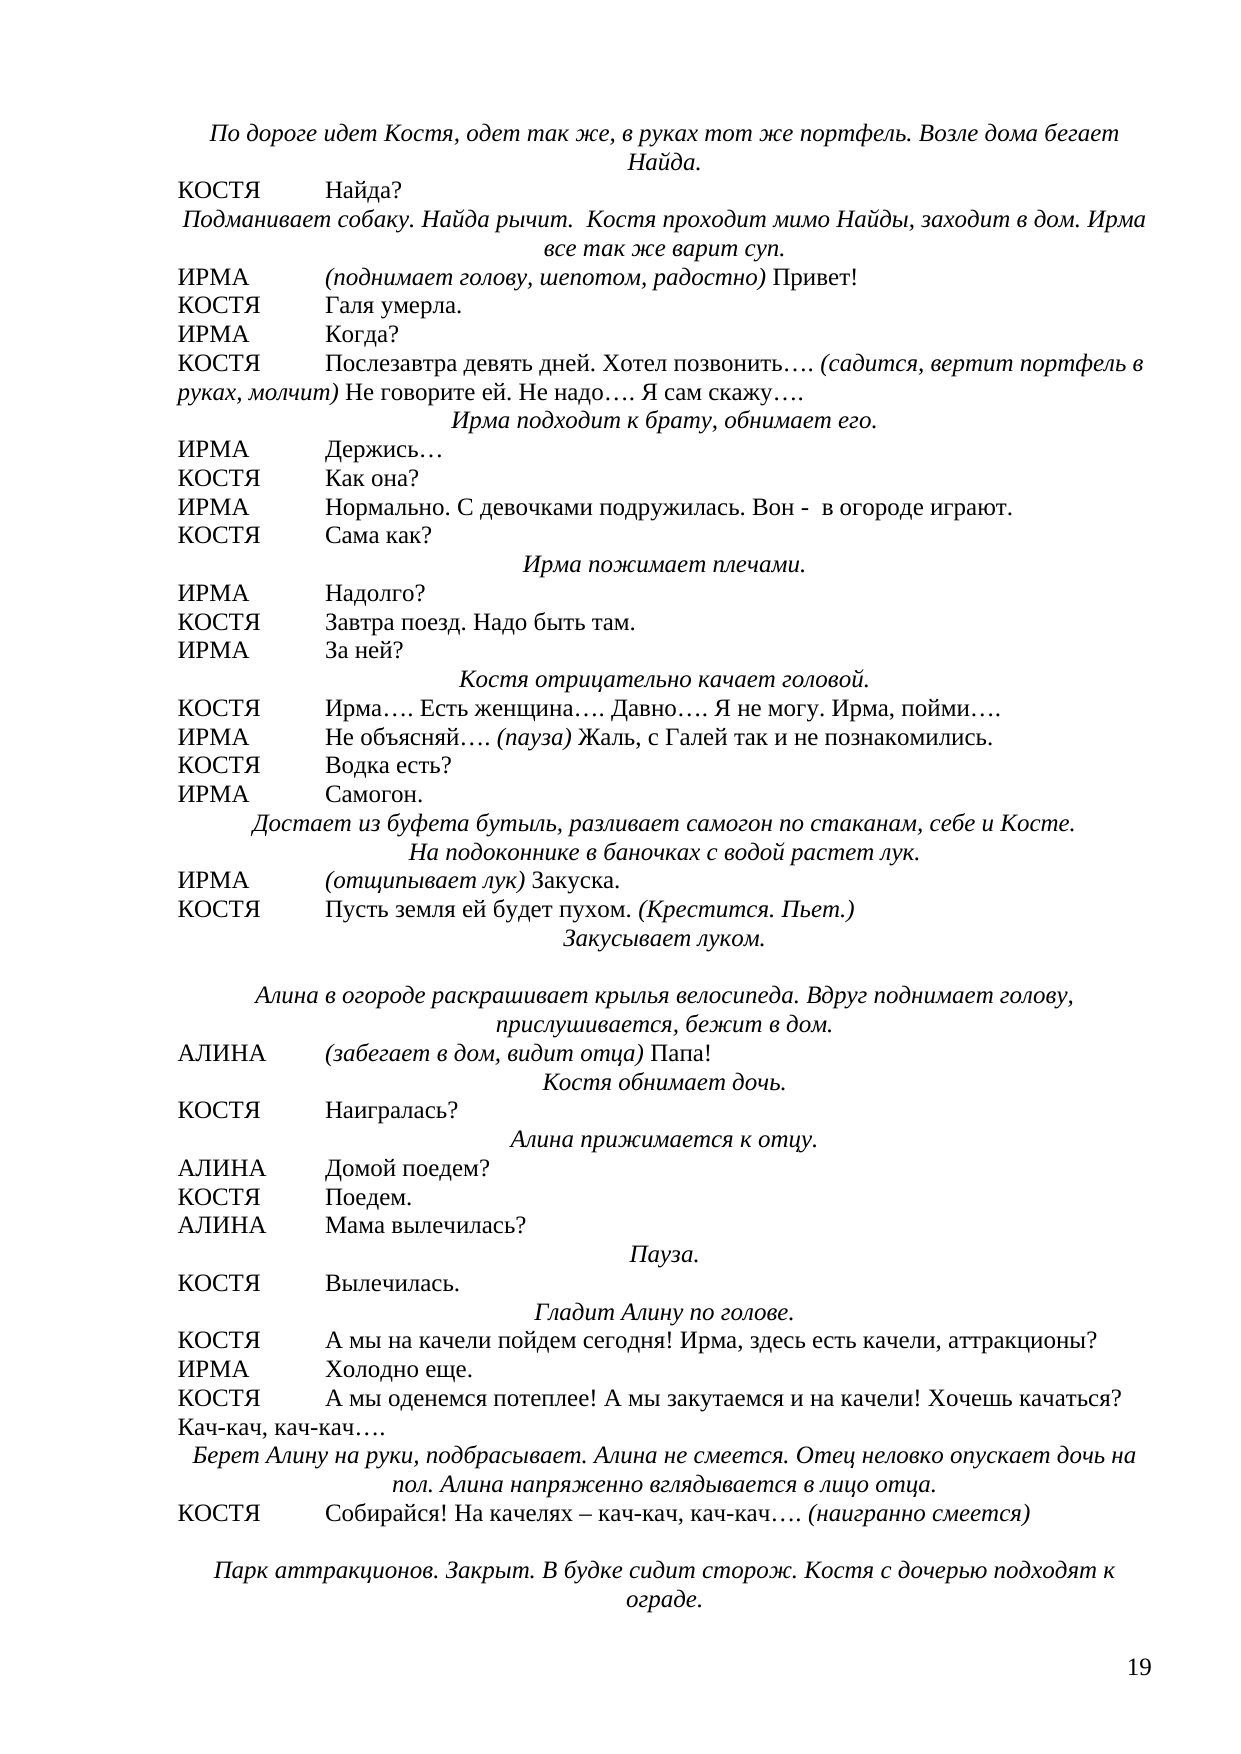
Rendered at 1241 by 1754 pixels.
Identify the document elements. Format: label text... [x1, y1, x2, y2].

text Достает из буфета бутыль, разливает самогон по стаканам, себе и Косте. [177, 808, 1152, 837]
text ИРМА За ней? [177, 636, 1152, 664]
text КОСТЯ Вылечилась. [177, 1268, 1152, 1297]
text КОСТЯ Водка есть? [177, 751, 1152, 779]
text Костя обнимает дочь. [177, 1067, 1152, 1096]
text Берет Алину на руки, подбрасывает. Алина не смеется. Отец неловко опускает дочь на пол. Алина напряженно вглядывается в лицо отца. [177, 1441, 1152, 1498]
text КОСТЯ Найда? [177, 176, 1152, 204]
text КОСТЯ А мы на качели пойдем сегодня! Ирма, здесь есть качели, аттракционы? [177, 1326, 1152, 1354]
text Пауза. [177, 1239, 1152, 1268]
text КОСТЯ Пусть земля ей будет пухом. (Крестится. Пьет.) [177, 894, 1152, 923]
text Ирма подходит к брату, обнимает его. [177, 406, 1152, 434]
text ИРМА Когда? [177, 319, 1152, 348]
text Гладит Алину по голове. [177, 1297, 1152, 1326]
text АЛИНА Мама вылечилась? [177, 1211, 1152, 1239]
text ИРМА (поднимает голову, шепотом, радостно) Привет! [177, 262, 1152, 291]
text КОСТЯ А мы оденемся потеплее! А мы закутаемся и на качели! Хочешь качаться? Кач-кач, кач-кач…. [177, 1383, 1152, 1441]
text ИРМА Самогон. [177, 779, 1152, 808]
text КОСТЯ Завтра поезд. Надо быть там. [177, 607, 1152, 636]
text ИРМА (отщипывает лук) Закуска. [177, 866, 1152, 894]
text КОСТЯ Галя умерла. [177, 291, 1152, 319]
text АЛИНА Домой поедем? [177, 1153, 1152, 1182]
text Ирма пожимает плечами. [177, 549, 1152, 578]
text КОСТЯ Сама как? [177, 521, 1152, 549]
text АЛИНА (забегает в дом, видит отца) Папа! [177, 1038, 1152, 1067]
text На подоконнике в баночках с водой растет лук. [177, 837, 1152, 866]
text КОСТЯ Собирайся! На качелях – кач-кач, кач-кач…. (наигранно смеется) [177, 1498, 1152, 1527]
text КОСТЯ Ирма…. Есть женщина…. Давно…. Я не могу. Ирма, пойми…. [177, 693, 1152, 722]
text ИРМА Нормально. С девочками подружилась. Вон - в огороде играют. [177, 492, 1152, 521]
text Подманивает собаку. Найда рычит. Костя проходит мимо Найды, заходит в дом. Ирма все так же варит суп. [177, 204, 1152, 262]
text КОСТЯ Наигралась? [177, 1096, 1152, 1124]
text КОСТЯ Поедем. [177, 1182, 1152, 1211]
text ИРМА Надолго? [177, 578, 1152, 607]
text КОСТЯ Как она? [177, 463, 1152, 492]
text КОСТЯ Послезавтра девять дней. Хотел позвонить…. (садится, вертит портфель в руках, молчит) Не говорите ей. Не надо…. Я сам скажу…. [177, 348, 1152, 406]
text Алина в огороде раскрашивает крылья велосипеда. Вдруг поднимает голову, прислушивается, бежит в дом. [177, 981, 1152, 1038]
text Закусывает луком. [177, 923, 1152, 952]
text Костя отрицательно качает головой. [177, 664, 1152, 693]
text ИРМА Не объясняй…. (пауза) Жаль, с Галей так и не познакомились. [177, 722, 1152, 751]
text По дороге идет Костя, одет так же, в руках тот же портфель. Возле дома бегает Найда. [177, 118, 1152, 176]
text Парк аттракционов. Закрыт. В будке сидит сторож. Костя с дочерью подходят к ограде. [177, 1556, 1152, 1613]
text ИРМА Держись… [177, 434, 1152, 463]
text ИРМА Холодно еще. [177, 1354, 1152, 1383]
text Алина прижимается к отцу. [177, 1124, 1152, 1153]
